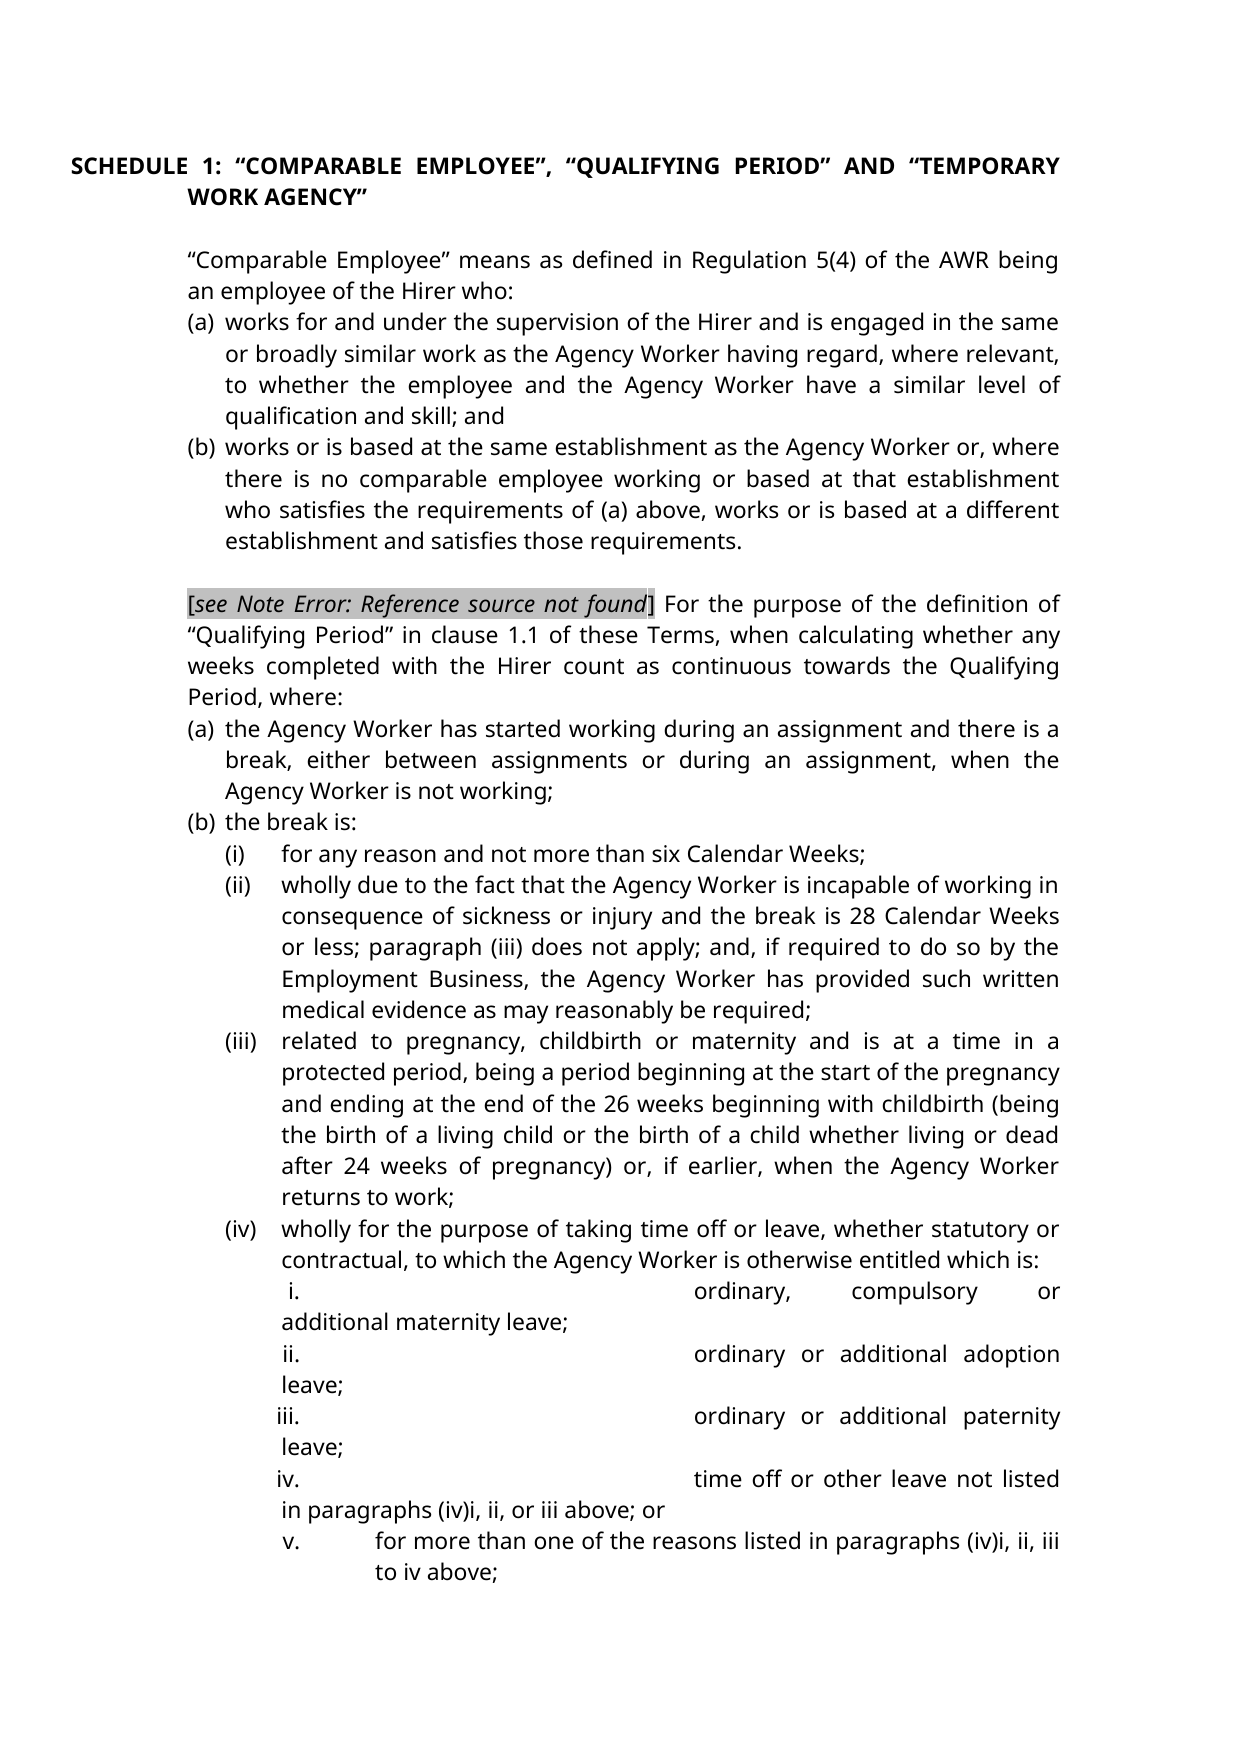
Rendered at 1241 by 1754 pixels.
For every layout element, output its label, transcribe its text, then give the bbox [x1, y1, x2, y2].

text “Comparable Employee” means as defined in Regulation 5(4) of the AWR being an employee of the Hirer who: [187, 244, 1061, 306]
list ordinary or additional paternity leave; [281, 1400, 1061, 1462]
list the Agency Worker has started working during an assignment and there is a break, either between assignments or during an assignment, when the Agency Worker is not working; [187, 712, 1061, 806]
list works for and under the supervision of the Hirer and is engaged in the same or broadly similar work as the Agency Worker having regard, where relevant, to whether the employee and the Agency Worker have a similar level of qualification and skill; and [187, 306, 1061, 431]
list wholly due to the fact that the Agency Worker is incapable of working in consequence of sickness or injury and the break is 28 Calendar Weeks or less; paragraph (iii) does not apply; and, if required to do so by the Employment Business, the Agency Worker has provided such written medical evidence as may reasonably be required; [225, 869, 1061, 1025]
list ordinary or additional adoption leave; [281, 1337, 1061, 1400]
list wholly for the purpose of taking time off or leave, whether statutory or contractual, to which the Agency Worker is otherwise entitled which is: [225, 1212, 1061, 1275]
list works or is based at the same establishment as the Agency Worker or, where there is no comparable employee working or based at that establishment who satisfies the requirements of (a) above, works or is based at a different establishment and satisfies those requirements. [187, 431, 1061, 556]
text SCHEDULE 1: “COMPARABLE EMPLOYEE”, “QUALIFYING PERIOD” AND “TEMPORARY WORK AGENCY” [71, 150, 1061, 212]
list ordinary, compulsory or additional maternity leave; [281, 1275, 1061, 1337]
list for more than one of the reasons listed in paragraphs (iv)i, ii, iii to iv above; [300, 1525, 1061, 1587]
list related to pregnancy, childbirth or maternity and is at a time in a protected period, being a period beginning at the start of the pregnancy and ending at the end of the 26 weeks beginning with childbirth (being the birth of a living child or the birth of a child whether living or dead after 24 weeks of pregnancy) or, if earlier, when the Agency Worker returns to work; [225, 1025, 1061, 1212]
list for any reason and not more than six Calendar Weeks; [225, 837, 1061, 869]
list the break is: [187, 806, 1061, 837]
list time off or other leave not listed in paragraphs (iv)i, ii, or iii above; or [281, 1462, 1061, 1525]
